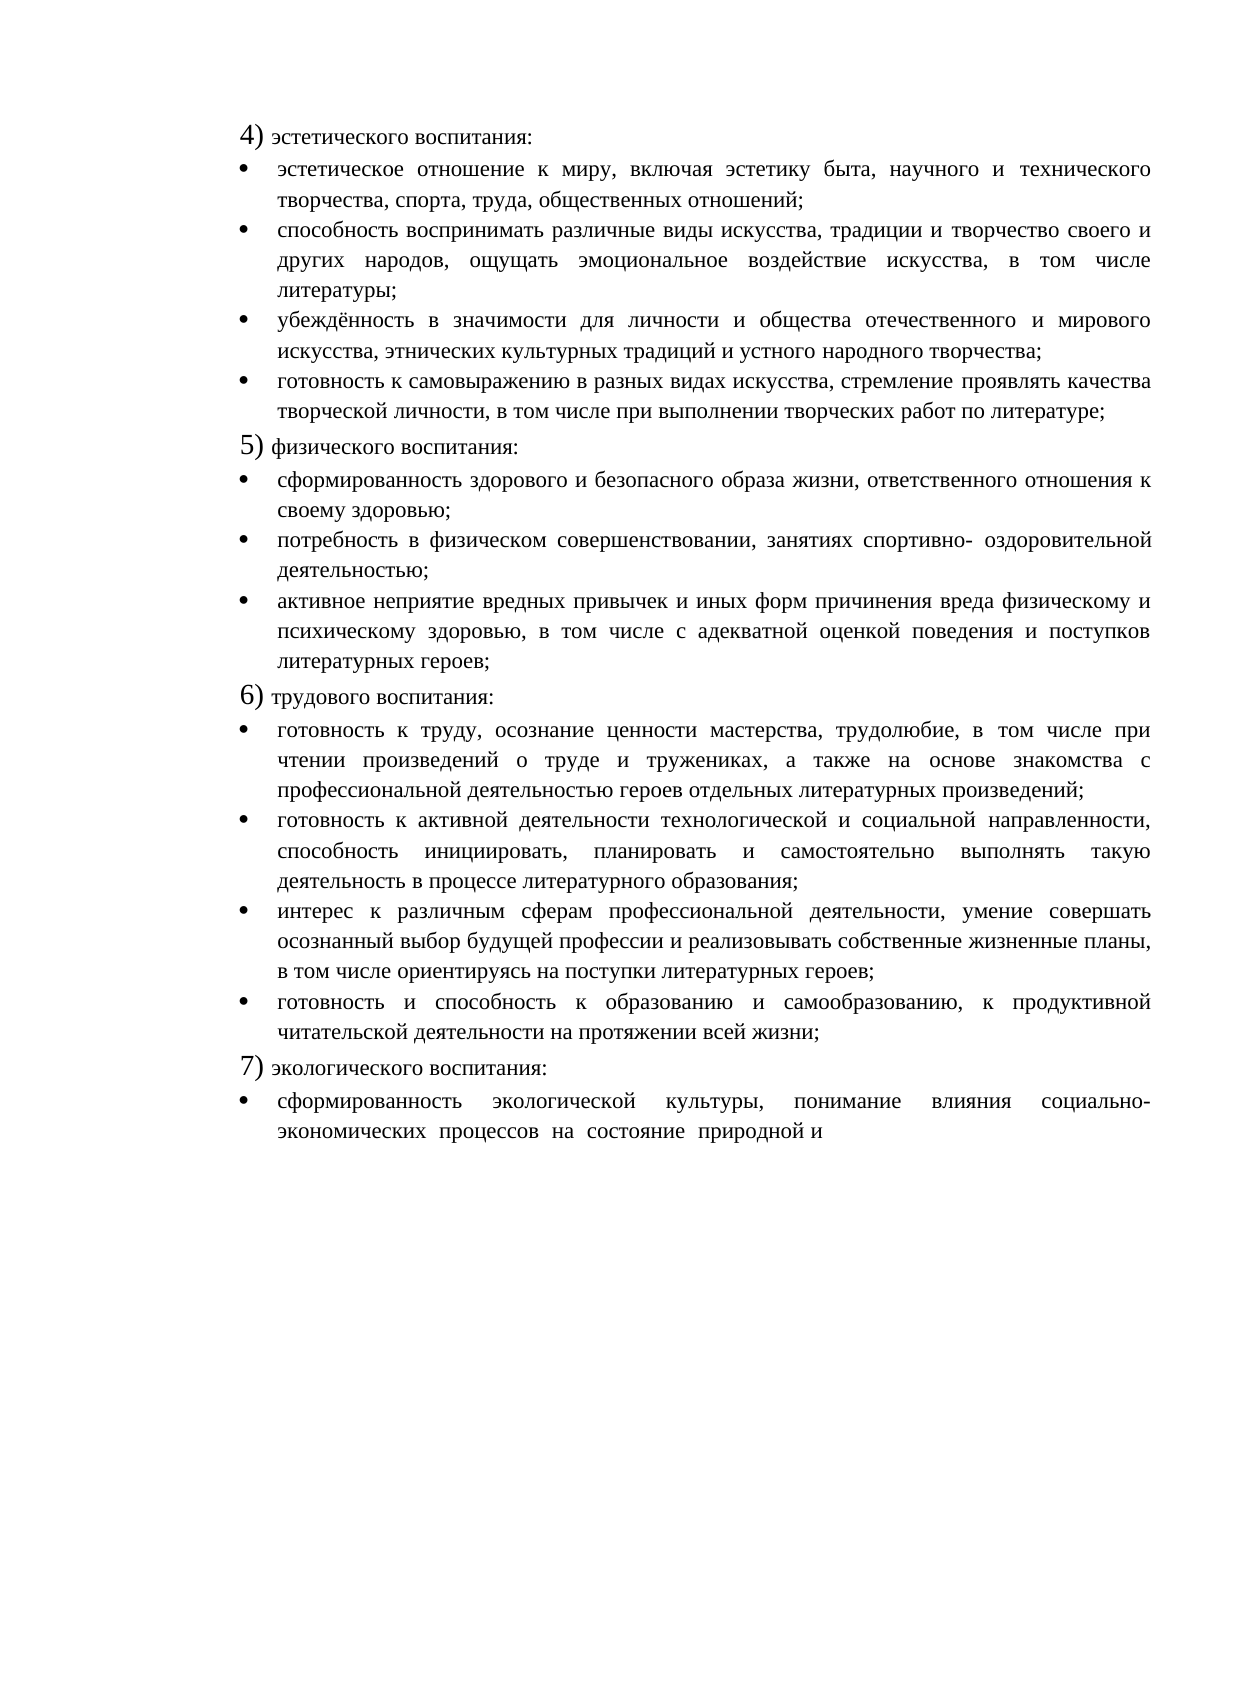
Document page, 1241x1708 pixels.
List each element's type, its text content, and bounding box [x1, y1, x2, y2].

list готовность к самовыражению в разных видах искусства, стремление проявлять качества творческой личности, в том числе при выполнении творческих работ по литературе; [239, 367, 1151, 423]
list эстетическое отношение к миру, включая эстетику быта, научного и технического творчества, спорта, труда, общественных отношений; [239, 156, 1151, 212]
list интерес к различным сферам профессиональной деятельности, умение совершать осознанный выбор будущей профессии и реализовывать собственные жизненные планы, в том числе ориентируясь на поступки литературных героев; [239, 897, 1152, 984]
list убеждённость в значимости для личности и общества отечественного и мирового искусства, этнических культурных традиций и устного народного творчества; [239, 307, 1151, 363]
list активное неприятие вредных привычек и иных форм причинения вреда физическому и психическому здоровью, в том числе с адекватной оценкой поведения и поступков литературных героев; [239, 587, 1151, 673]
list готовность и способность к образованию и самообразованию, к продуктивной читательской деятельности на протяжении всей жизни; [239, 988, 1152, 1044]
list сформированность экологической культуры, понимание влияния социально-экономических процессов на состояние природной и [239, 1087, 1151, 1143]
list эстетического воспитания: [239, 117, 1163, 151]
list потребность в физическом совершенствовании, занятиях спортивно- оздоровительной деятельностью; [239, 526, 1152, 583]
list трудового воспитания: [239, 677, 1163, 711]
list сформированность здорового и безопасного образа жизни, ответственного отношения к своему здоровью; [239, 466, 1151, 522]
list способность воспринимать различные виды искусства, традиции и творчество своего и других народов, ощущать эмоциональное воздействие искусства, в том числе литературы; [239, 216, 1151, 303]
list готовность к труду, осознание ценности мастерства, трудолюбие, в том числе при чтении произведений о труде и тружениках, а также на основе знакомства с профессиональной деятельностью героев отдельных литературных произведений; [239, 716, 1151, 802]
list готовность к активной деятельности технологической и социальной направленности, способность инициировать, планировать и самостоятельно выполнять такую деятельность в процессе литературного образования; [239, 807, 1151, 893]
list экологического воспитания: [239, 1048, 1163, 1082]
list физического воспитания: [239, 427, 1163, 461]
